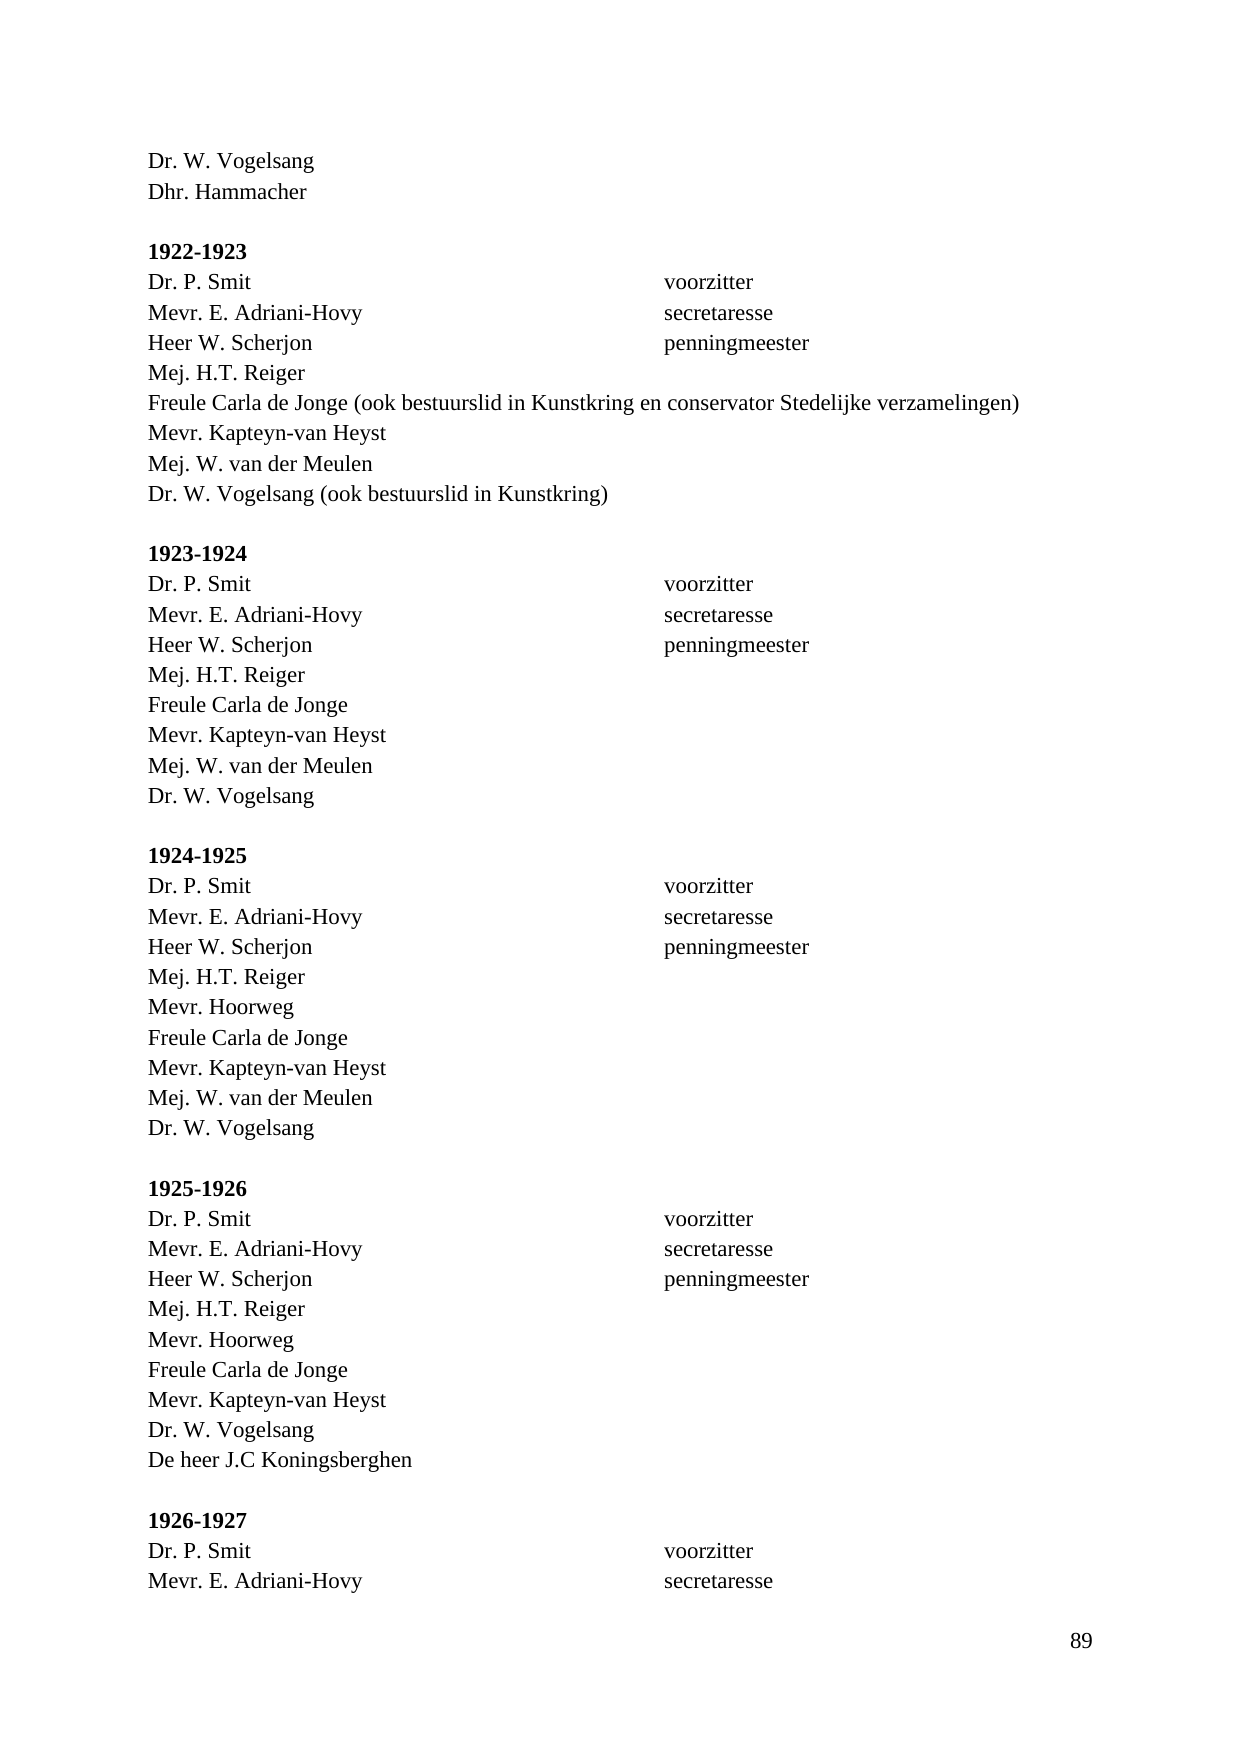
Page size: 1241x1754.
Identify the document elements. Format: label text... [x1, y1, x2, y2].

text Dr. P. Smit voorzitter [148, 268, 1093, 295]
text Mej. H.T. Reiger [148, 1296, 1093, 1322]
text Mevr. E. Adriani-Hovy secretaresse [148, 299, 1093, 325]
text Dr. W. Vogelsang [148, 1114, 1093, 1141]
text Dr. P. Smit voorzitter [148, 1205, 1093, 1231]
text 1923-1924 [148, 540, 1093, 567]
text Freule Carla de Jonge [148, 1356, 1093, 1382]
text Mej. W. van der Meulen [148, 1084, 1093, 1110]
text Mej. H.T. Reiger [148, 963, 1093, 989]
text Dr. P. Smit voorzitter [148, 1537, 1093, 1563]
text Mevr. Hoorweg [148, 1326, 1093, 1352]
text 1925-1926 [148, 1175, 1093, 1201]
text Mevr. Kapteyn-van Heyst [148, 1386, 1093, 1412]
text Dr. P. Smit voorzitter [148, 571, 1093, 597]
text Mej. H.T. Reiger [148, 359, 1093, 385]
text Freule Carla de Jonge (ook bestuurslid in Kunstkring en conservator Stedelijke verzamelingen) [148, 389, 1093, 416]
text Mevr. E. Adriani-Hovy secretaresse [148, 1235, 1093, 1261]
text Dr. W. Vogelsang [148, 782, 1093, 808]
text Mevr. Hoorweg [148, 993, 1093, 1020]
text Dr. W. Vogelsang (ook bestuurslid in Kunstkring) [148, 480, 1093, 506]
text Mevr. E. Adriani-Hovy secretaresse [148, 1567, 1093, 1594]
text Mej. H.T. Reiger [148, 661, 1093, 687]
text Mevr. Kapteyn-van Heyst [148, 419, 1093, 446]
text Mej. W. van der Meulen [148, 752, 1093, 778]
text Dr. W. Vogelsang [148, 1416, 1093, 1443]
text Mevr. E. Adriani-Hovy secretaresse [148, 601, 1093, 627]
text 1922-1923 [148, 238, 1093, 264]
text Dhr. Hammacher [148, 178, 1093, 204]
text Heer W. Scherjon penningmeester [148, 1265, 1093, 1292]
text Dr. W. Vogelsang [148, 148, 1093, 174]
text 1924-1925 [148, 842, 1093, 869]
text 1926-1927 [148, 1507, 1093, 1533]
text Heer W. Scherjon penningmeester [148, 933, 1093, 959]
text Freule Carla de Jonge [148, 1024, 1093, 1050]
text Dr. P. Smit voorzitter [148, 873, 1093, 899]
text Mevr. Kapteyn-van Heyst [148, 722, 1093, 748]
text De heer J.C Koningsberghen [148, 1447, 1093, 1473]
text Mej. W. van der Meulen [148, 450, 1093, 476]
text Mevr. E. Adriani-Hovy secretaresse [148, 903, 1093, 929]
text Heer W. Scherjon penningmeester [148, 329, 1093, 355]
text Mevr. Kapteyn-van Heyst [148, 1054, 1093, 1080]
text Freule Carla de Jonge [148, 691, 1093, 718]
text Heer W. Scherjon penningmeester [148, 631, 1093, 657]
